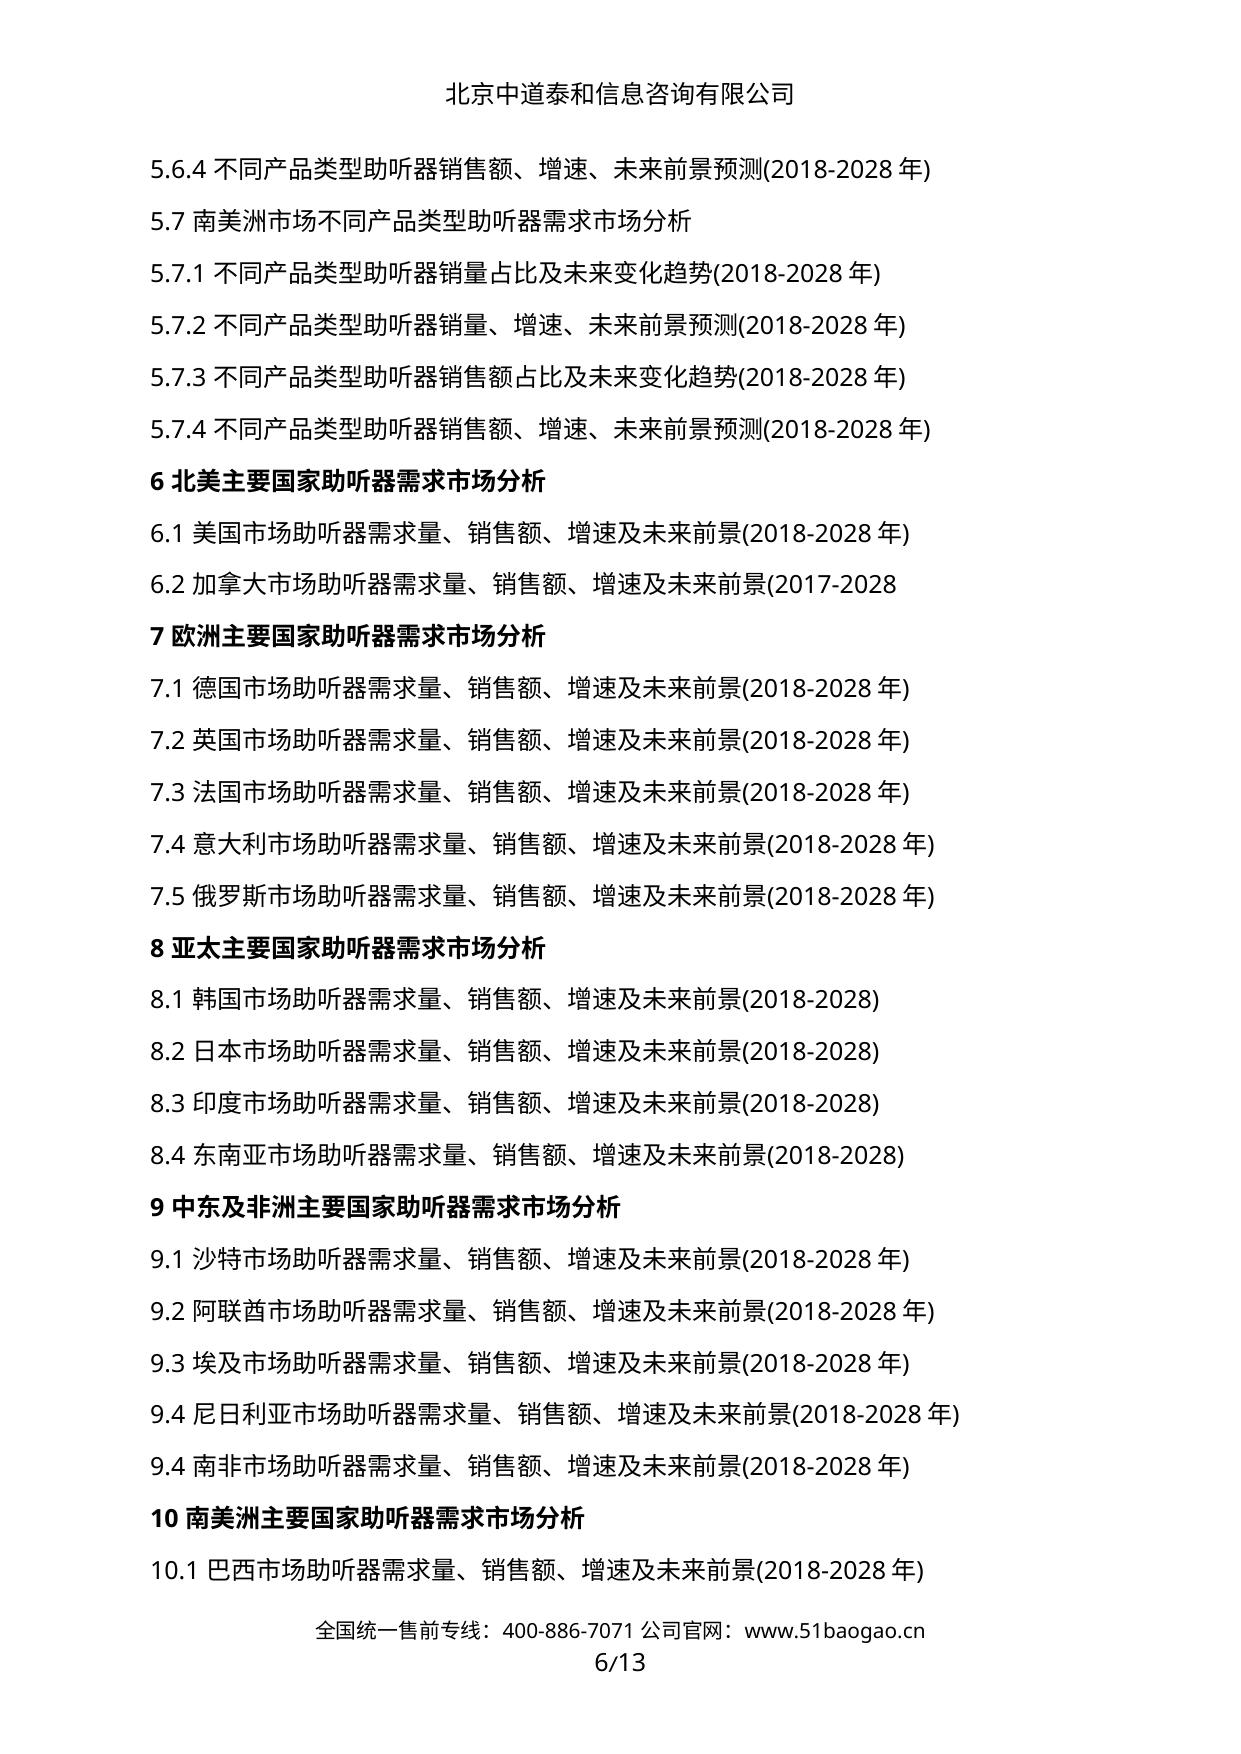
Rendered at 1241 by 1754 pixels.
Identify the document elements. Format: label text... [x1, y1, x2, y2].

text 9.4 尼日利亚市场助听器需求量、销售额、增速及未来前景(2018-2028年) [150, 1395, 1090, 1431]
text 5.7 南美洲市场不同产品类型助听器需求市场分析 [150, 202, 1090, 238]
text 9 中东及非洲主要国家助听器需求市场分析 [150, 1187, 1090, 1224]
text 10 南美洲主要国家助听器需求市场分析 [150, 1499, 1090, 1535]
text 6 北美主要国家助听器需求市场分析 [150, 461, 1090, 497]
text 9.3 埃及市场助听器需求量、销售额、增速及未来前景(2018-2028年) [150, 1343, 1090, 1379]
text 7.1 德国市场助听器需求量、销售额、增速及未来前景(2018-2028年) [150, 669, 1090, 705]
text 7.3 法国市场助听器需求量、销售额、增速及未来前景(2018-2028年) [150, 772, 1090, 809]
text 5.6.4 不同产品类型助听器销售额、增速、未来前景预测(2018-2028年) [150, 150, 1090, 186]
text 5.7.1 不同产品类型助听器销量占比及未来变化趋势(2018-2028年) [150, 254, 1090, 290]
text 5.7.2 不同产品类型助听器销量、增速、未来前景预测(2018-2028年) [150, 306, 1090, 342]
text 8.2 日本市场助听器需求量、销售额、增速及未来前景(2018-2028) [150, 1032, 1090, 1068]
text 5.7.3 不同产品类型助听器销售额占比及未来变化趋势(2018-2028年) [150, 357, 1090, 394]
text 10.1 巴西市场助听器需求量、销售额、增速及未来前景(2018-2028年) [150, 1551, 1090, 1587]
text 8.4 东南亚市场助听器需求量、销售额、增速及未来前景(2018-2028) [150, 1136, 1090, 1172]
text 9.1 沙特市场助听器需求量、销售额、增速及未来前景(2018-2028年) [150, 1239, 1090, 1276]
text 8 亚太主要国家助听器需求市场分析 [150, 928, 1090, 964]
text 7.4 意大利市场助听器需求量、销售额、增速及未来前景(2018-2028年) [150, 824, 1090, 861]
text 6.1 美国市场助听器需求量、销售额、增速及未来前景(2018-2028年) [150, 513, 1090, 549]
text 6.2 加拿大市场助听器需求量、销售额、增速及未来前景(2017-2028 [150, 565, 1090, 601]
text 7 欧洲主要国家助听器需求市场分析 [150, 617, 1090, 653]
text 9.4 南非市场助听器需求量、销售额、增速及未来前景(2018-2028年) [150, 1447, 1090, 1483]
text 8.3 印度市场助听器需求量、销售额、增速及未来前景(2018-2028) [150, 1084, 1090, 1120]
text 9.2 阿联酋市场助听器需求量、销售额、增速及未来前景(2018-2028年) [150, 1291, 1090, 1327]
text 7.5 俄罗斯市场助听器需求量、销售额、增速及未来前景(2018-2028年) [150, 876, 1090, 912]
text 8.1 韩国市场助听器需求量、销售额、增速及未来前景(2018-2028) [150, 980, 1090, 1016]
text 7.2 英国市场助听器需求量、销售额、增速及未来前景(2018-2028年) [150, 721, 1090, 757]
text 5.7.4 不同产品类型助听器销售额、增速、未来前景预测(2018-2028年) [150, 409, 1090, 446]
